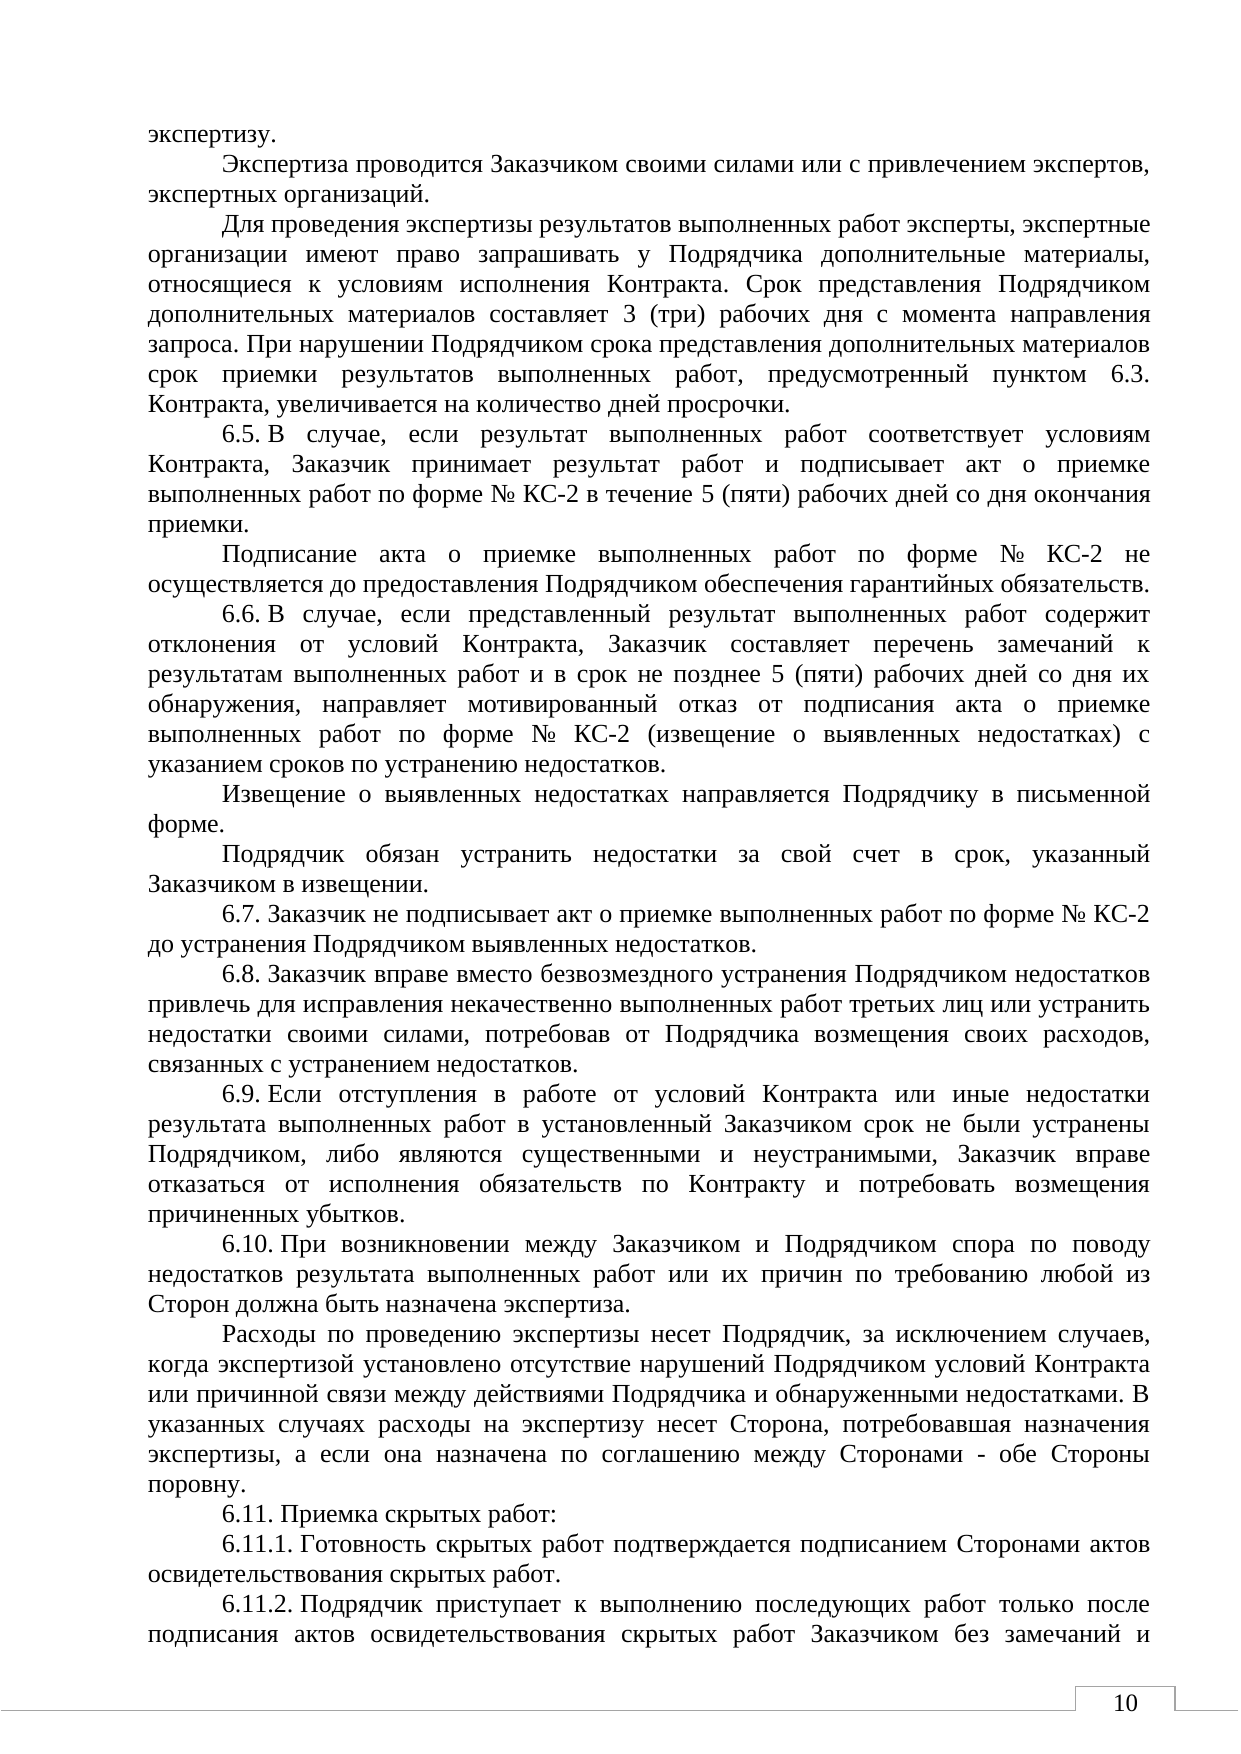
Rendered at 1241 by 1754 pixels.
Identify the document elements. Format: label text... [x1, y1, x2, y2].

text Экспертиза проводится Заказчиком своими силами или с привлечением экспертов, экспертных организаций. [148, 148, 1152, 208]
text Подрядчик обязан устранить недостатки за свой счет в срок, указанный Заказчиком в извещении. [148, 838, 1152, 898]
text 6.10. При возникновении между Заказчиком и Подрядчиком спора по поводу недостатков результата выполненных работ или их причин по требованию любой из Сторон должна быть назначена экспертиза. [148, 1228, 1152, 1318]
text 6.5. В случае, если результат выполненных работ соответствует условиям Контракта, Заказчик принимает результат работ и подписывает акт о приемке выполненных работ по форме № КС-2 в течение 5 (пяти) рабочих дней со дня окончания приемки. [148, 418, 1152, 538]
text Подписание акта о приемке выполненных работ по форме № КС-2 не осуществляется до предоставления Подрядчиком обеспечения гарантийных обязательств. [148, 538, 1152, 598]
text 6.11. Приемка скрытых работ: [148, 1498, 1152, 1528]
text Расходы по проведению экспертизы несет Подрядчик, за исключением случаев, когда экспертизой установлено отсутствие нарушений Подрядчиком условий Контракта или причинной связи между действиями Подрядчика и обнаруженными недостатками. В указанных случаях расходы на экспертизу несет Сторона, потребовавшая назначения экспертизы, а если она назначена по соглашению между Сторонами - обе Стороны поровну. [148, 1318, 1152, 1498]
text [148, 118, 1152, 148]
text 6.7. Заказчик не подписывает акт о приемке выполненных работ по форме № КС-2 до устранения Подрядчиком выявленных недостатков. [148, 898, 1152, 958]
text 6.8. Заказчик вправе вместо безвозмездного устранения Подрядчиком недостатков привлечь для исправления некачественно выполненных работ третьих лиц или устранить недостатки своими силами, потребовав от Подрядчика возмещения своих расходов, связанных с устранением недостатков. [148, 958, 1152, 1078]
text 6.9. Если отступления в работе от условий Контракта или иные недостатки результата выполненных работ в установленный Заказчиком срок не были устранены Подрядчиком, либо являются существенными и неустранимыми, Заказчик вправе отказаться от исполнения обязательств по Контракту и потребовать возмещения причиненных убытков. [148, 1078, 1152, 1228]
text 6.6. В случае, если представленный результат выполненных работ содержит отклонения от условий Контракта, Заказчик составляет перечень замечаний к результатам выполненных работ и в срок не позднее 5 (пяти) рабочих дней со дня их обнаружения, направляет мотивированный отказ от подписания акта о приемке выполненных работ по форме № КС-2 (извещение о выявленных недостатках) с указанием сроков по устранению недостатков. [148, 598, 1152, 778]
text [148, 1588, 1152, 1648]
text 6.11.1. Готовность скрытых работ подтверждается подписанием Сторонами актов освидетельствования скрытых работ. [148, 1528, 1152, 1588]
text Для проведения экспертизы результатов выполненных работ эксперты, экспертные организации имеют право запрашивать у Подрядчика дополнительные материалы, относящиеся к условиям исполнения Контракта. Срок представления Подрядчиком дополнительных материалов составляет 3 (три) рабочих дня с момента направления запроса. При нарушении Подрядчиком срока представления дополнительных материалов срок приемки результатов выполненных работ, предусмотренный пунктом 6.3. Контракта, увеличивается на количество дней просрочки. [148, 208, 1152, 418]
text Извещение о выявленных недостатках направляется Подрядчику в письменной форме. [148, 778, 1152, 838]
